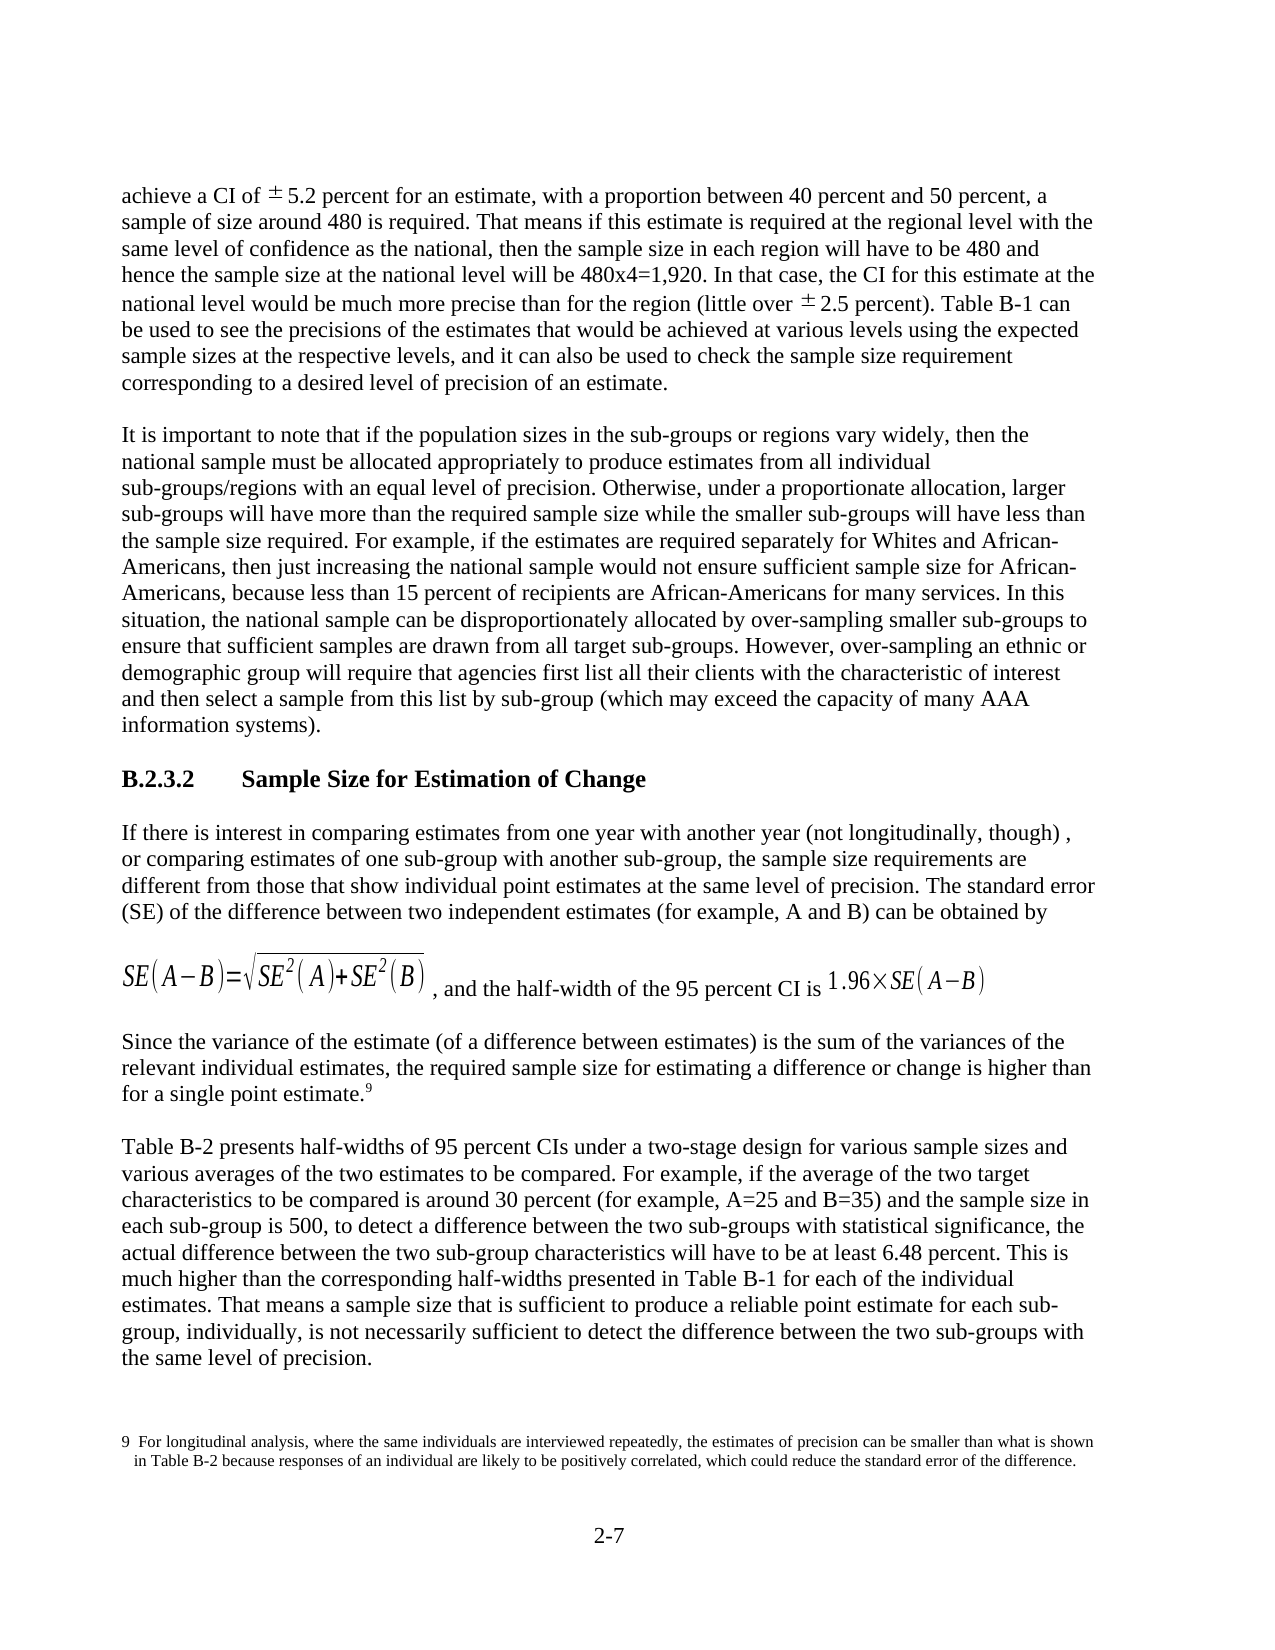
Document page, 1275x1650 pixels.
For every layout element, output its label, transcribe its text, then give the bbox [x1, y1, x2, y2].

text If there is interest in comparing estimates from one year with another year (not longitudinally, though) , or comparing estimates of one sub-group with another sub-group, the sample size requirements are different from those that show individual point estimates at the same level of precision. The standard error (SE) of the difference between two independent estimates (for example, A and B) can be obtained by [121, 819, 1096, 924]
subtitle B.2.3.2 Sample Size for Estimation of Change [121, 764, 1096, 793]
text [121, 180, 1096, 395]
text Table B-2 presents half-widths of 95 percent CIs under a two-stage design for various sample sizes and various averages of the two estimates to be compared. For example, if the average of the two target characteristics to be compared is around 30 percent (for example, A=25 and B=35) and the sample size in each sub-group is 500, to detect a difference between the two sub-groups with statistical significance, the actual difference between the two sub-group characteristics will have to be at least 6.48 percent. This is much higher than the corresponding half-widths presented in Table B-1 for each of the individual estimates. That means a sample size that is sufficient to produce a reliable point estimate for each sub-group, individually, is not necessarily sufficient to detect the difference between the two sub-groups with the same level of precision. [121, 1133, 1096, 1370]
text , and the half-width of the 95 percent CI is [121, 951, 1096, 1001]
text Since the variance of the estimate (of a difference between estimates) is the sum of the variances of the relevant individual estimates, the required sample size for estimating a difference or change is higher than for a single point estimate. [121, 1028, 1096, 1107]
text It is important to note that if the population sizes in the sub-groups or regions vary widely, then the national sample must be allocated appropriately to produce estimates from all individual sub-groups/regions with an equal level of precision. Otherwise, under a proportionate allocation, larger sub-groups will have more than the required sample size while the smaller sub-groups will have less than the sample size required. For example, if the estimates are required separately for Whites and African-Americans, then just increasing the national sample would not ensure sufficient sample size for African-Americans, because less than 15 percent of recipients are African-Americans for many services. In this situation, the national sample can be disproportionately allocated by over-sampling smaller sub-groups to ensure that sufficient samples are drawn from all target sub-groups. However, over-sampling an ethnic or demographic group will require that agencies first list all their clients with the characteristic of interest and then select a sample from this list by sub-group (which may exceed the capacity of many AAA information systems). [121, 421, 1096, 738]
